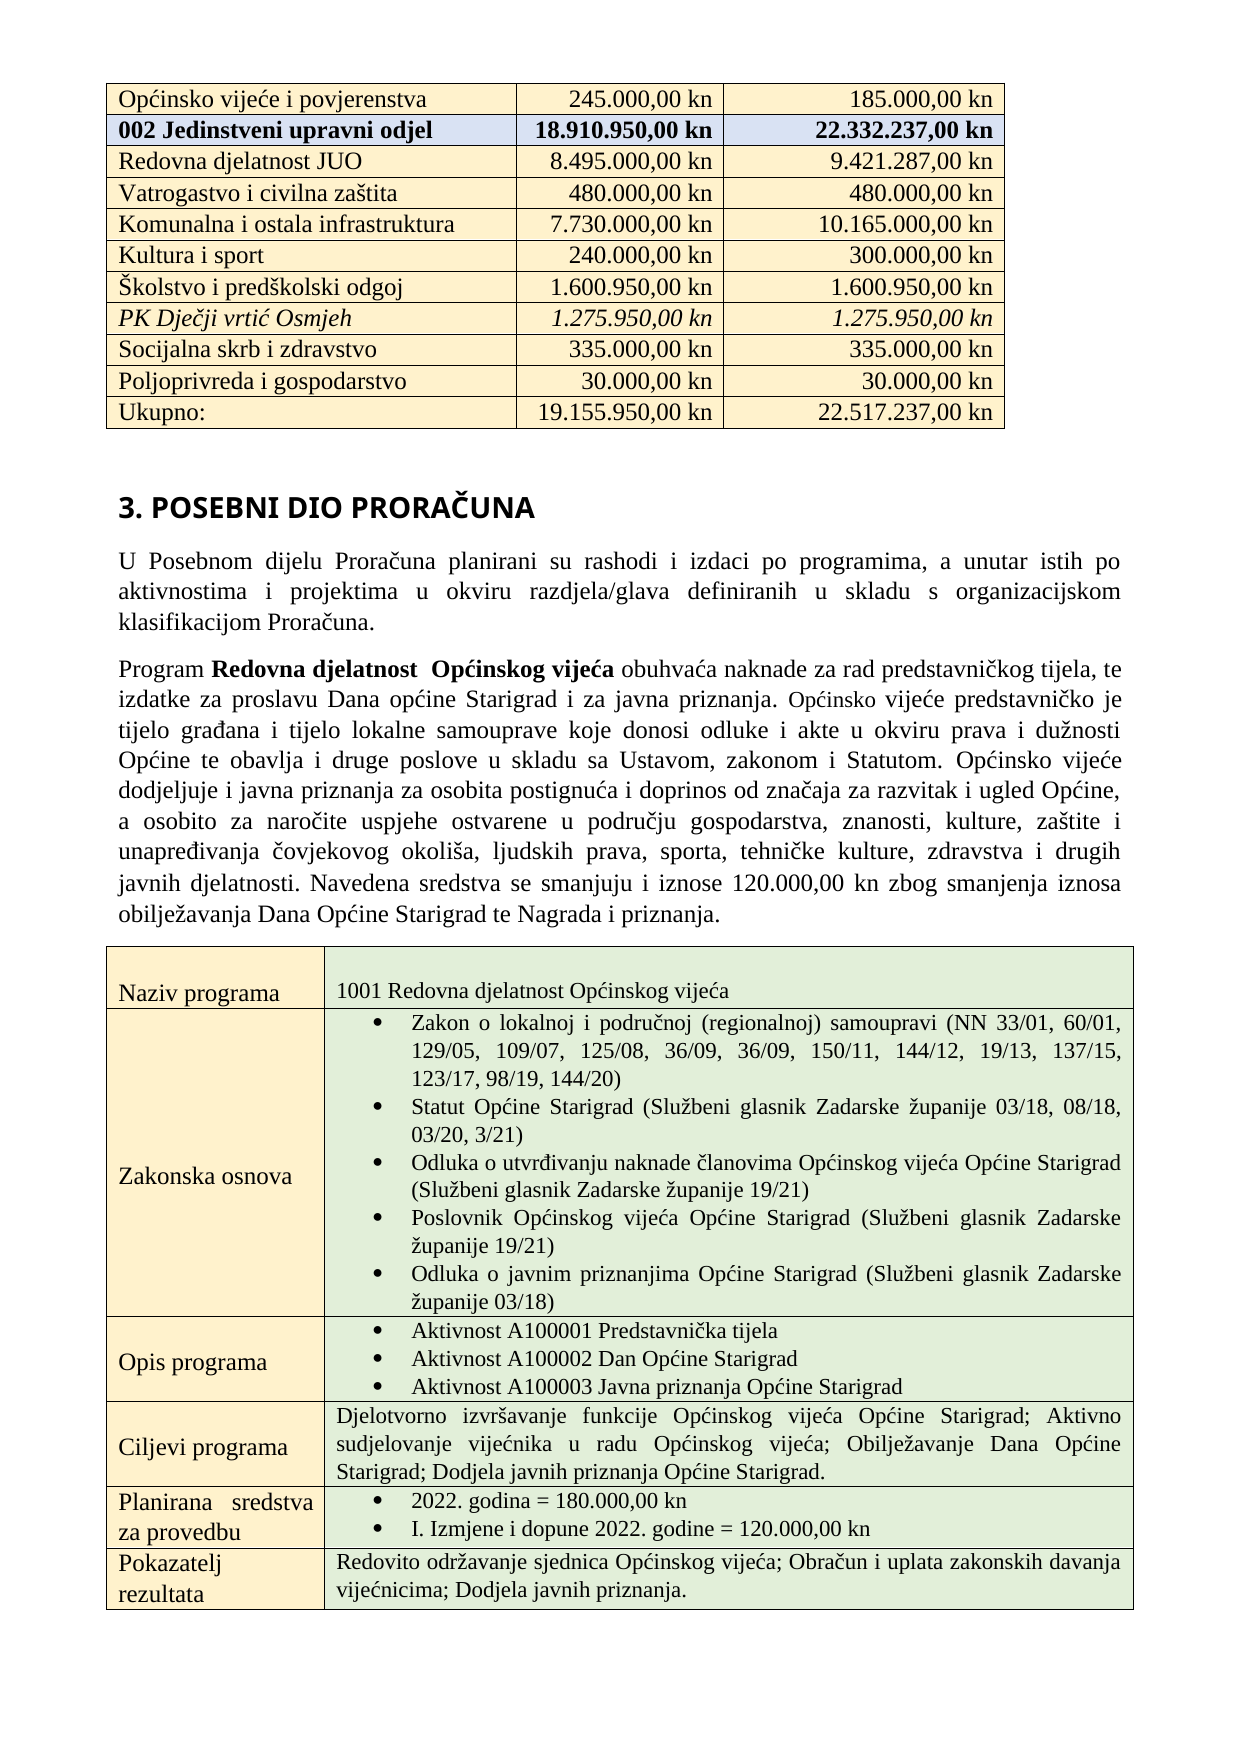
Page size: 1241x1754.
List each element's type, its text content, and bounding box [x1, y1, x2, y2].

table_cell Ciljevi programa [107, 1402, 324, 1486]
table_cell Pokazatelj rezultata [107, 1549, 324, 1609]
table_cell 7.730.000,00 kn [517, 209, 723, 239]
table_cell 002 Jedinstveni upravni odjel [107, 115, 516, 145]
table_cell 30.000,00 kn [517, 366, 723, 396]
table_cell Školstvo i predškolski odgoj [107, 272, 516, 302]
table_cell 22.517.237,00 kn [724, 397, 1004, 428]
table_cell Zakonska osnova [107, 1009, 324, 1316]
table_header 1001 Redovna djelatnost Općinskog vijeća [325, 947, 1133, 1008]
text 3. POSEBNI DIO PRORAČUNA [118, 487, 1122, 527]
table_cell Poljoprivreda i gospodarstvo [107, 366, 516, 396]
table_cell 2022. godina = 180.000,00 kn I. Izmjene i dopune 2022. godine = 120.000,00 kn [325, 1487, 1133, 1547]
table_cell 22.332.237,00 kn [724, 115, 1004, 145]
text Program Redovna djelatnost Općinskog vijeća obuhvaća naknade za rad predstavničkog tijela, te izdatke za proslavu Dana općine Starigrad i za javna priznanja. Općinsko vijeće predstavničko je tijelo građana i tijelo lokalne samouprave koje donosi odluke i akte u okviru prava i dužnosti Općine te obavlja i druge poslove u skladu sa Ustavom, zakonom i Statutom. Općinsko vijeće dodjeljuje i javna priznanja za osobita postignuća i doprinos od značaja za razvitak i ugled Općine, a osobito za naročite uspjehe ostvarene u području gospodarstva, znanosti, kulture, zaštite i unapređivanja čovjekovog okoliša, ljudskih prava, sporta, tehničke kulture, zdravstva i drugih javnih djelatnosti. Navedena sredstva se smanjuju i iznose 120.000,00 kn zbog smanjenja iznosa obilježavanja Dana Općine Starigrad te Nagrada i priznanja. [118, 654, 1122, 715]
table_cell Redovito održavanje sjednica Općinskog vijeća; Obračun i uplata zakonskih davanja vijećnicima; Dodjela javnih priznanja. [325, 1549, 1133, 1609]
table_cell 19.155.950,00 kn [517, 397, 723, 428]
table_cell 1.275.950,00 kn [724, 303, 1004, 333]
table_cell Aktivnost A100001 Predstavnička tijela Aktivnost A100002 Dan Općine Starigrad Aktivnost A100003 Javna priznanja Općine Starigrad [325, 1317, 1133, 1401]
table_cell 10.165.000,00 kn [724, 209, 1004, 239]
table_cell Zakon o lokalnoj i područnoj (regionalnoj) samoupravi (NN 33/01, 60/01, 129/05, 109/07, 125/08, 36/09, 36/09, 150/11, 144/12, 19/13, 137/15, 123/17, 98/19, 144/20) Statut Općine Starigrad (Službeni glasnik Zadarske županije 03/18, 08/18, 03/20, 3/21) Odluka o utvrđivanju naknade članovima Općinskog vijeća Općine Starigrad (Službeni glasnik Zadarske županije 19/21) Poslovnik Općinskog vijeća Općine Starigrad (Službeni glasnik Zadarske županije 19/21) Odluka o javnim priznanjima Općine Starigrad (Službeni glasnik Zadarske županije 03/18) [325, 1009, 1133, 1316]
table_cell Kultura i sport [107, 241, 516, 271]
table_cell Općinsko vijeće i povjerenstva [107, 84, 516, 114]
table_cell 185.000,00 kn [724, 84, 1004, 114]
table_cell Komunalna i ostala infrastruktura [107, 209, 516, 239]
table_cell 480.000,00 kn [724, 178, 1004, 208]
table_cell Redovna djelatnost JUO [107, 146, 516, 177]
table_cell 480.000,00 kn [517, 178, 723, 208]
table_cell 1.275.950,00 kn [517, 303, 723, 333]
table_cell 300.000,00 kn [724, 241, 1004, 271]
table_cell 335.000,00 kn [724, 335, 1004, 365]
table_cell 240.000,00 kn [517, 241, 723, 271]
table_cell 18.910.950,00 kn [517, 115, 723, 145]
table_cell Djelotvorno izvršavanje funkcije Općinskog vijeća Općine Starigrad; Aktivno sudjelovanje vijećnika u radu Općinskog vijeća; Obilježavanje Dana Općine Starigrad; Dodjela javnih priznanja Općine Starigrad. [325, 1402, 1133, 1486]
table_cell Vatrogastvo i civilna zaštita [107, 178, 516, 208]
table_cell PK Dječji vrtić Osmjeh [107, 303, 516, 333]
table_cell 1.600.950,00 kn [517, 272, 723, 302]
table_cell 245.000,00 kn [517, 84, 723, 114]
table_cell Socijalna skrb i zdravstvo [107, 335, 516, 365]
text Program Redovna djelatnost Općinskog vijeća obuhvaća naknade za rad predstavničkog tijela, te izdatke za proslavu Dana općine Starigrad i za javna priznanja. Općinsko vijeće predstavničko je tijelo građana i tijelo lokalne samouprave koje donosi odluke i akte u okviru prava i dužnosti Općine te obavlja i druge poslove u skladu sa Ustavom, zakonom i Statutom. Općinsko vijeće dodjeljuje i javna priznanja za osobita postignuća i doprinos od značaja za razvitak i ugled Općine, a osobito za naročite uspjehe ostvarene u području gospodarstva, znanosti, kulture, zaštite i unapređivanja čovjekovog okoliša, ljudskih prava, sporta, tehničke kulture, zdravstva i drugih javnih djelatnosti. Navedena sredstva se smanjuju i iznose 120.000,00 kn zbog smanjenja iznosa obilježavanja Dana Općine Starigrad te Nagrada i priznanja. [118, 743, 1122, 928]
table_cell Ukupno: [107, 397, 516, 428]
text U Posebnom dijelu Proračuna planirani su rashodi i izdaci po programima, a unutar istih po aktivnostima i projektima u okviru razdjela/glava definiranih u skladu s organizacijskom klasifikacijom Proračuna. [118, 546, 1122, 636]
table_cell 1.600.950,00 kn [724, 272, 1004, 302]
table_cell Opis programa [107, 1317, 324, 1401]
table_cell 30.000,00 kn [724, 366, 1004, 396]
table_header Naziv programa [107, 947, 324, 1008]
table_cell Planirana sredstva za provedbu [107, 1487, 324, 1547]
table_cell 8.495.000,00 kn [517, 146, 723, 177]
table_cell 9.421.287,00 kn [724, 146, 1004, 177]
table_cell 335.000,00 kn [517, 335, 723, 365]
